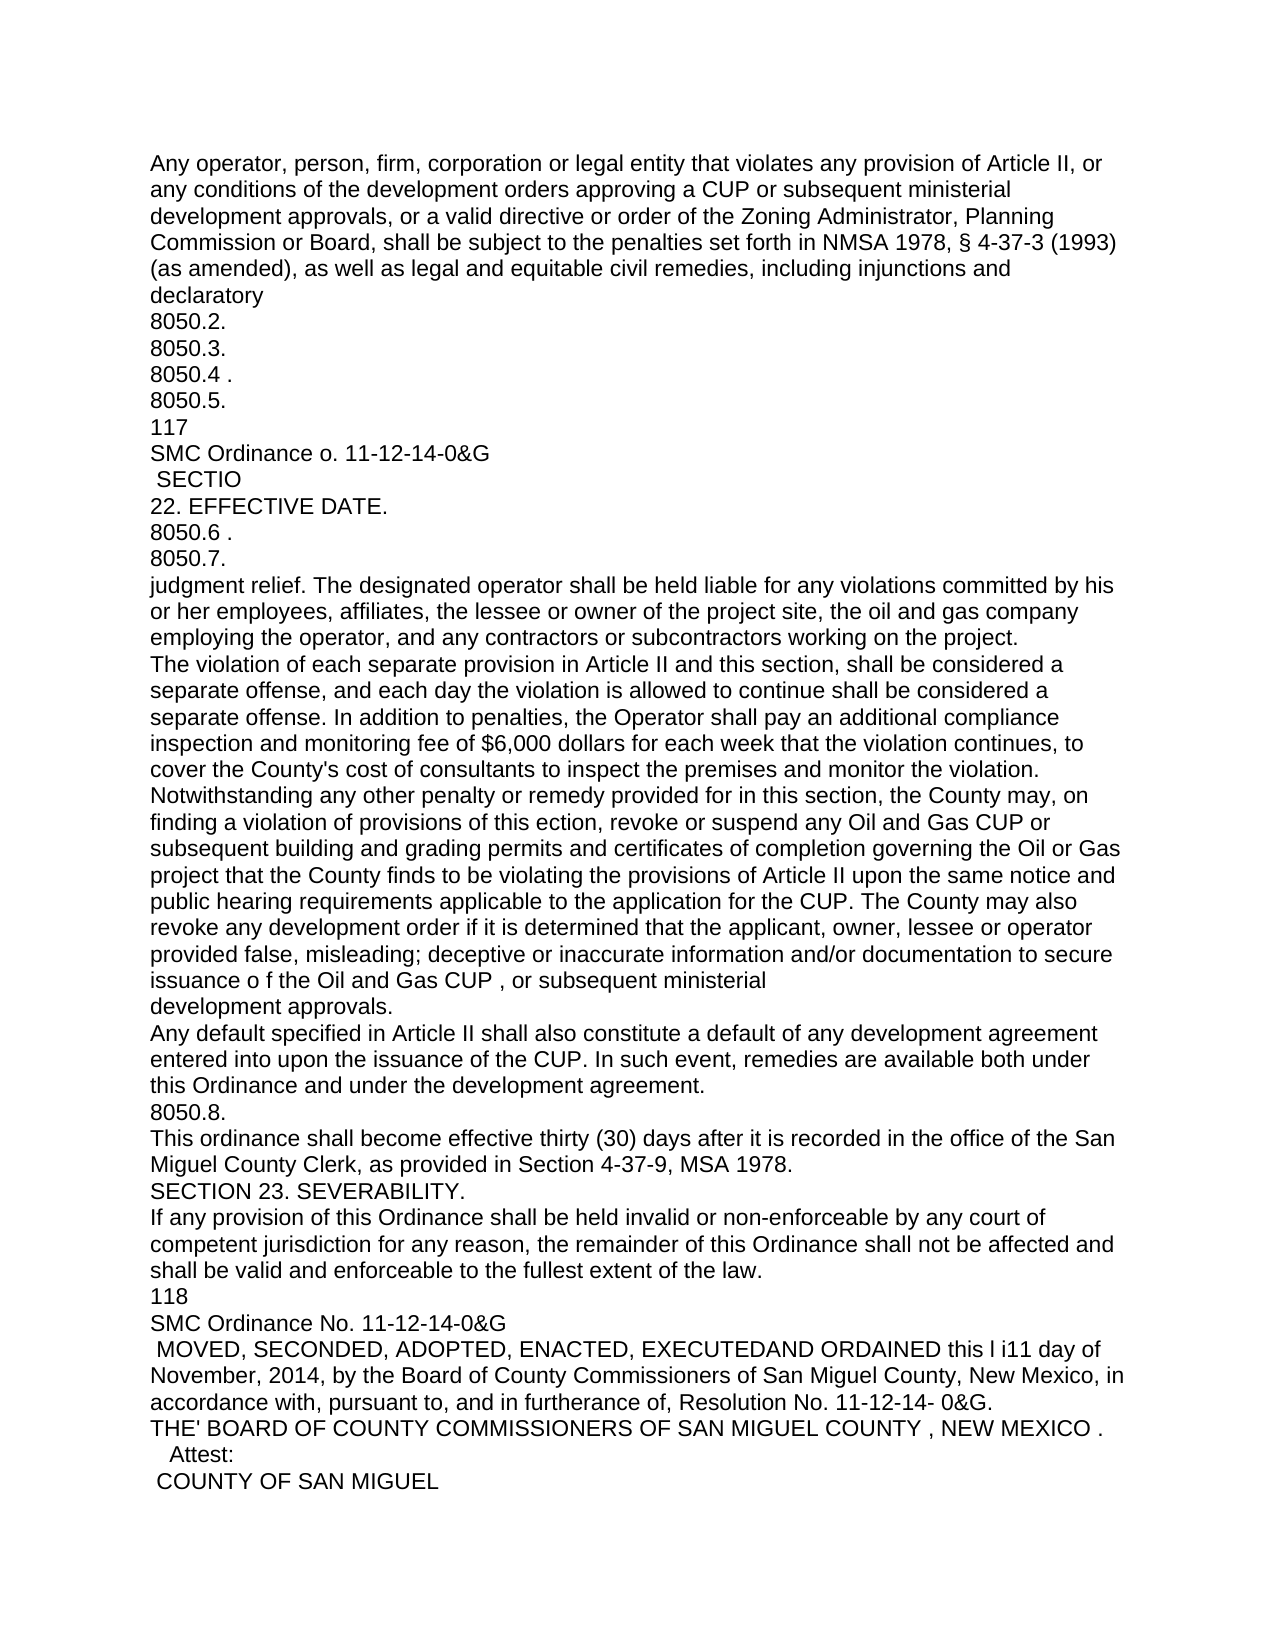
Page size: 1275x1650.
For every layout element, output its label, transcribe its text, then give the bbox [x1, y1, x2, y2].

text THE' BOARD OF COUNTY COMMISSIONERS OF SAN MIGUEL COUNTY , NEW MEXICO . [150, 1415, 1125, 1441]
text This ordinance shall become effective thirty (30) days after it is recorded in the office of the San Miguel County Clerk, as provided in Section 4-37-9, MSA 1978. [150, 1125, 1125, 1178]
text The violation of each separate provision in Article II and this section, shall be considered a separate offense, and each day the violation is allowed to continue shall be considered a separate offense. In addition to penalties, the Operator shall pay an additional compliance inspection and monitoring fee of $6,000 dollars for each week that the violation continues, to cover the County's cost of consultants to inspect the premises and monitor the violation. [150, 651, 1125, 782]
text 8050.7. [150, 545, 1125, 572]
text Any operator, person, firm, corporation or legal entity that violates any provision of Article II, or any conditions of the development orders approving a CUP or subsequent ministerial development approvals, or a valid directive or order of the Zoning Administrator, Planning Commission or Board, shall be subject to the penalties set forth in NMSA 1978, § 4-37-3 (1993)(as amended), as well as legal and equitable civil remedies, including injunctions and declaratory [150, 150, 1125, 308]
text 8050.5. [150, 387, 1125, 413]
text If any provision of this Ordinance shall be held invalid or non-enforceable by any court of competent jurisdiction for any reason, the remainder of this Ordinance shall not be affected and shall be valid and enforceable to the fullest extent of the law. [150, 1204, 1125, 1283]
text SECTION 23. SEVERABILITY. [150, 1178, 1125, 1204]
text Any default specified in Article II shall also constitute a default of any development agreement entered into upon the issuance of the CUP. In such event, remedies are available both under this Ordinance and under the development agreement. [150, 1020, 1125, 1099]
text SECTIO [150, 466, 1125, 493]
text 8050.6 . [150, 519, 1125, 545]
text development approvals. [150, 993, 1125, 1020]
text 8050.4 . [150, 361, 1125, 387]
text 118 [150, 1283, 1125, 1309]
text 8050.8. [150, 1099, 1125, 1125]
text Notwithstanding any other penalty or remedy provided for in this section, the County may, on finding a violation of provisions of this ection, revoke or suspend any Oil and Gas CUP or subsequent building and grading permits and certificates of completion governing the Oil or Gas project that the County finds to be violating the provisions of Article II upon the same notice and public hearing requirements applicable to the application for the CUP. The County may also revoke any development order if it is determined that the applicant, owner, lessee or operator provided false, misleading; deceptive or inaccurate information and/or documentation to secure issuance o f the Oil and Gas CUP , or subsequent ministerial [150, 782, 1125, 993]
text judgment relief. The designated operator shall be held liable for any violations committed by his or her employees, affiliates, the lessee or owner of the project site, the oil and gas company employing the operator, and any contractors or subcontractors working on the project. [150, 572, 1125, 651]
text COUNTY OF SAN MIGUEL [150, 1468, 1125, 1494]
text SMC Ordinance No. 11-12-14-0&G [150, 1309, 1125, 1336]
text 22. EFFECTIVE DATE. [150, 493, 1125, 519]
text 8050.2. [150, 308, 1125, 334]
text 117 [150, 413, 1125, 440]
text SMC Ordinance o. 11-12-14-0&G [150, 440, 1125, 466]
text MOVED, SECONDED, ADOPTED, ENACTED, EXECUTEDAND ORDAINED this l i11 day of November, 2014, by the Board of County Commissioners of San Miguel County, New Mexico, in accordance with, pursuant to, and in furtherance of, Resolution No. 11-12-14- 0&G. [150, 1336, 1125, 1415]
text Attest: [150, 1441, 1125, 1468]
text 8050.3. [150, 334, 1125, 361]
